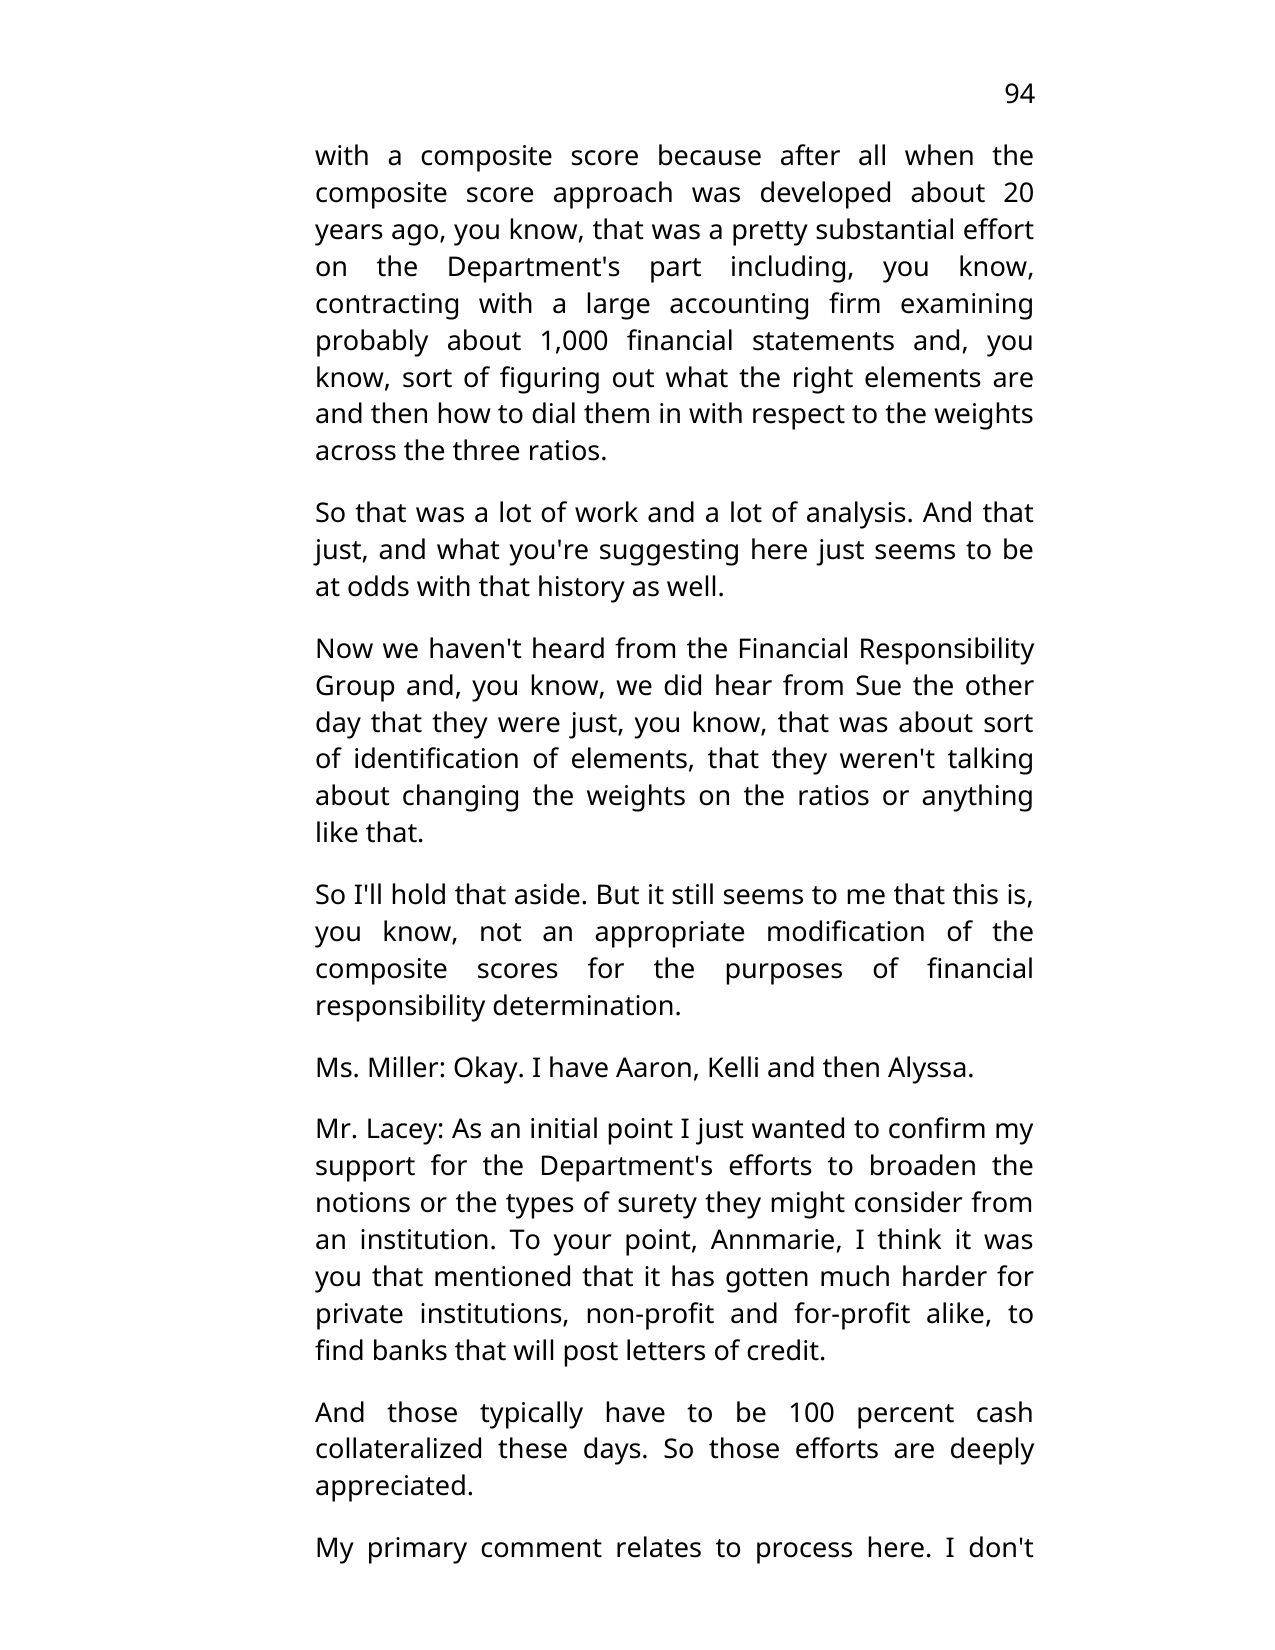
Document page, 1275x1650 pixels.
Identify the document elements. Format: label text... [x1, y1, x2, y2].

text Ms. Miller: Okay. I have Aaron, Kelli and then Alyssa. [315, 1048, 1035, 1085]
text So that was a lot of work and a lot of analysis. And that just, and what you're suggesting here just seems to be at odds with that history as well. [315, 494, 1035, 604]
text So I'll hold that aside. But it still seems to me that this is, you know, not an appropriate modification of the composite scores for the purposes of financial responsibility determination. [315, 876, 1035, 1023]
text And those typically have to be 100 percent cash collateralized these days. So those efforts are deeply appreciated. [315, 1393, 1035, 1504]
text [315, 1529, 1035, 1566]
text Now we haven't heard from the Financial Responsibility Group and, you know, we did hear from Sue the other day that they were just, you know, that was about sort of identification of elements, that they weren't talking about changing the weights on the ratios or anything like that. [315, 629, 1035, 851]
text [315, 137, 1035, 469]
text Mr. Lacey: As an initial point I just wanted to confirm my support for the Department's efforts to broaden the notions or the types of surety they might consider from an institution. To your point, Annmarie, I think it was you that mentioned that it has gotten much harder for private institutions, non-profit and for-profit alike, to find banks that will post letters of credit. [315, 1110, 1035, 1368]
